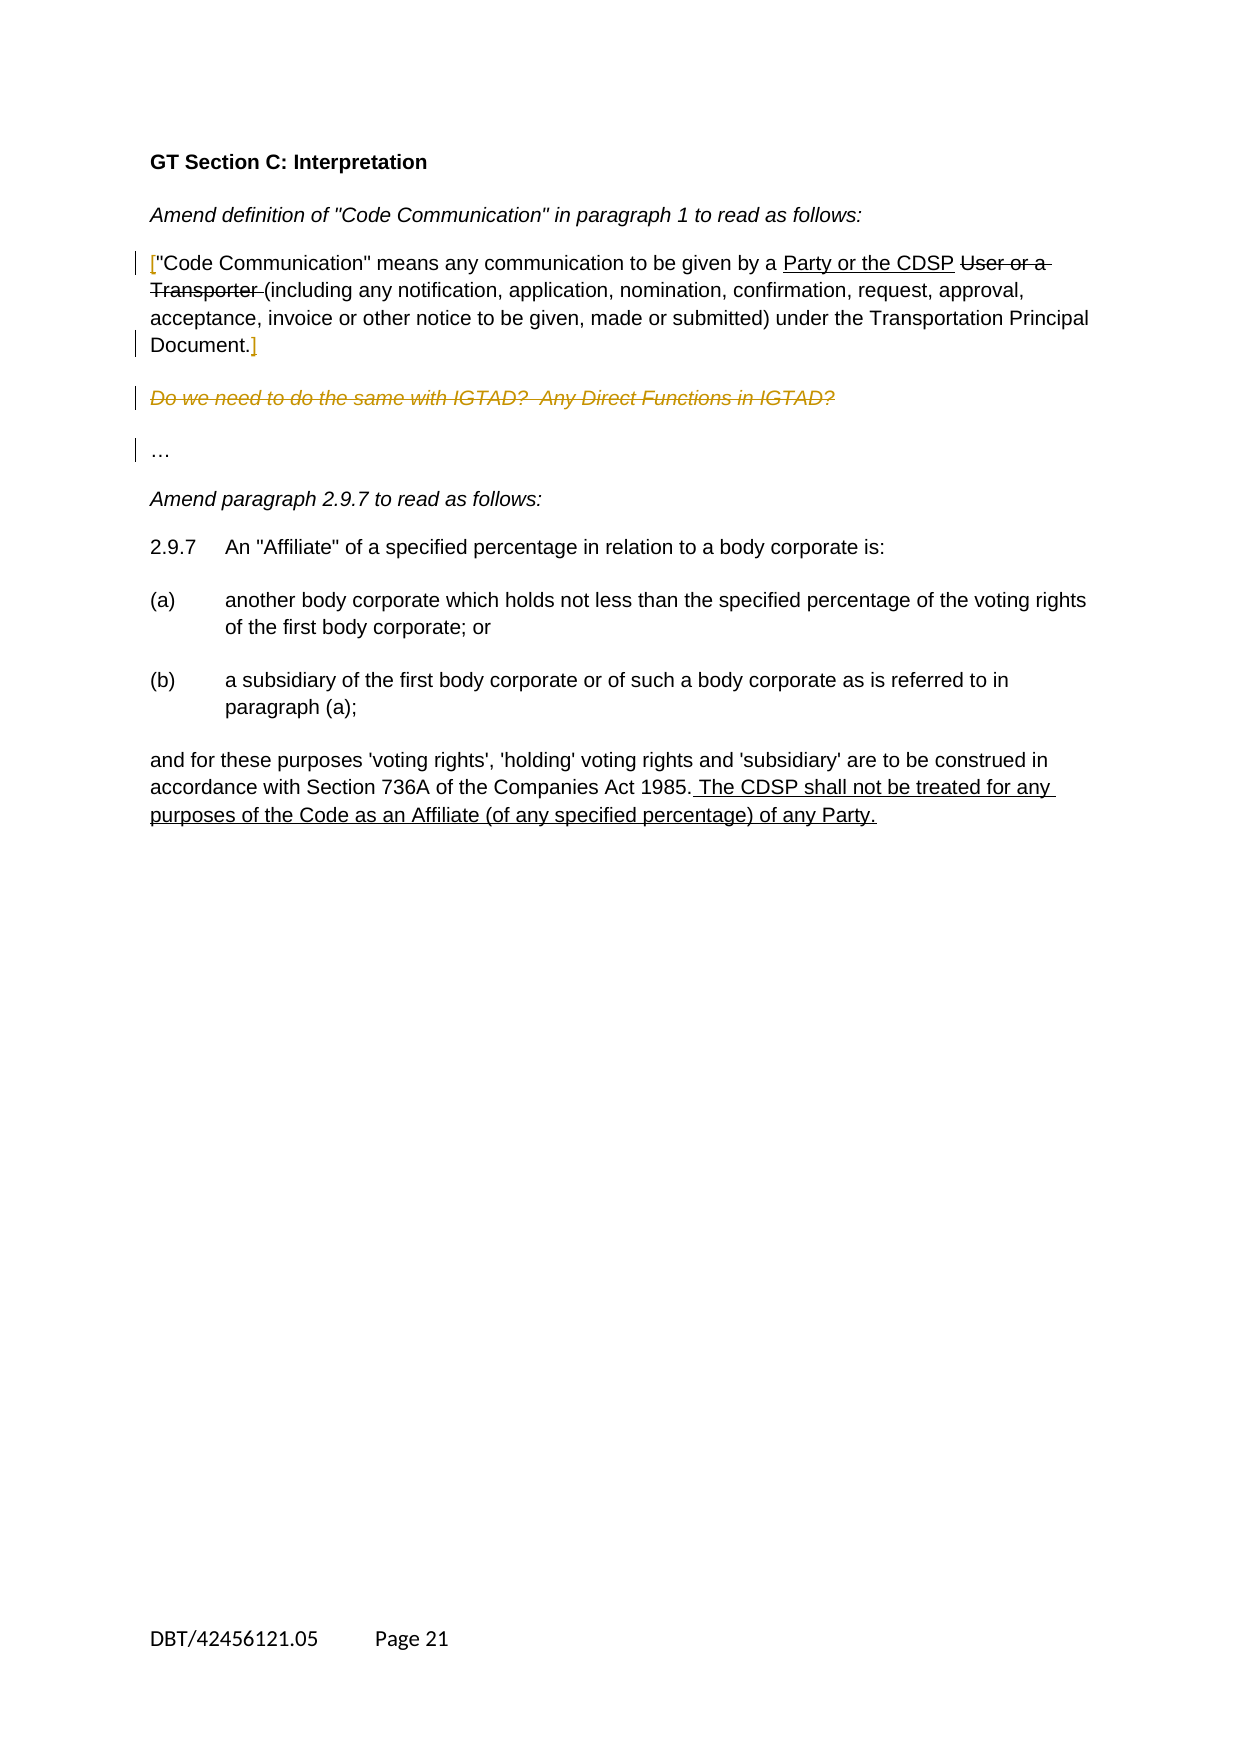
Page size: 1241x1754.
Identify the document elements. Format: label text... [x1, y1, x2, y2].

text (b) a subsidiary of the first body corporate or of such a body corporate as is referred to in paragraph (a); [150, 667, 1090, 719]
text "Code Communication" means any communication to be given by a Party or the CDSP User or a Transporter (including any notification, application, nomination, confirmation, request, approval, acceptance, invoice or other notice to be given, made or submitted) under the Transportation Principal Document. [150, 251, 1090, 357]
text Amend definition of "Code Communication" in paragraph 1 to read as follows: [150, 202, 1090, 226]
text 2.9.7 An "Affiliate" of a specified percentage in relation to a body corporate is: [150, 535, 1090, 559]
text and for these purposes 'voting rights', 'holding' voting rights and 'subsidiary' are to be construed in accordance with Section 736A of the Companies Act 1985. The CDSP shall not be treated for any purposes of the Code as an Affiliate (of any specified percentage) of any Party. [150, 747, 1090, 826]
text GT Section C: Interpretation [150, 150, 1090, 174]
text … [150, 438, 1090, 462]
text Amend paragraph 2.9.7 to read as follows: [150, 487, 1090, 511]
text (a) another body corporate which holds not less than the specified percentage of the voting rights of the first body corporate; or [150, 587, 1090, 639]
